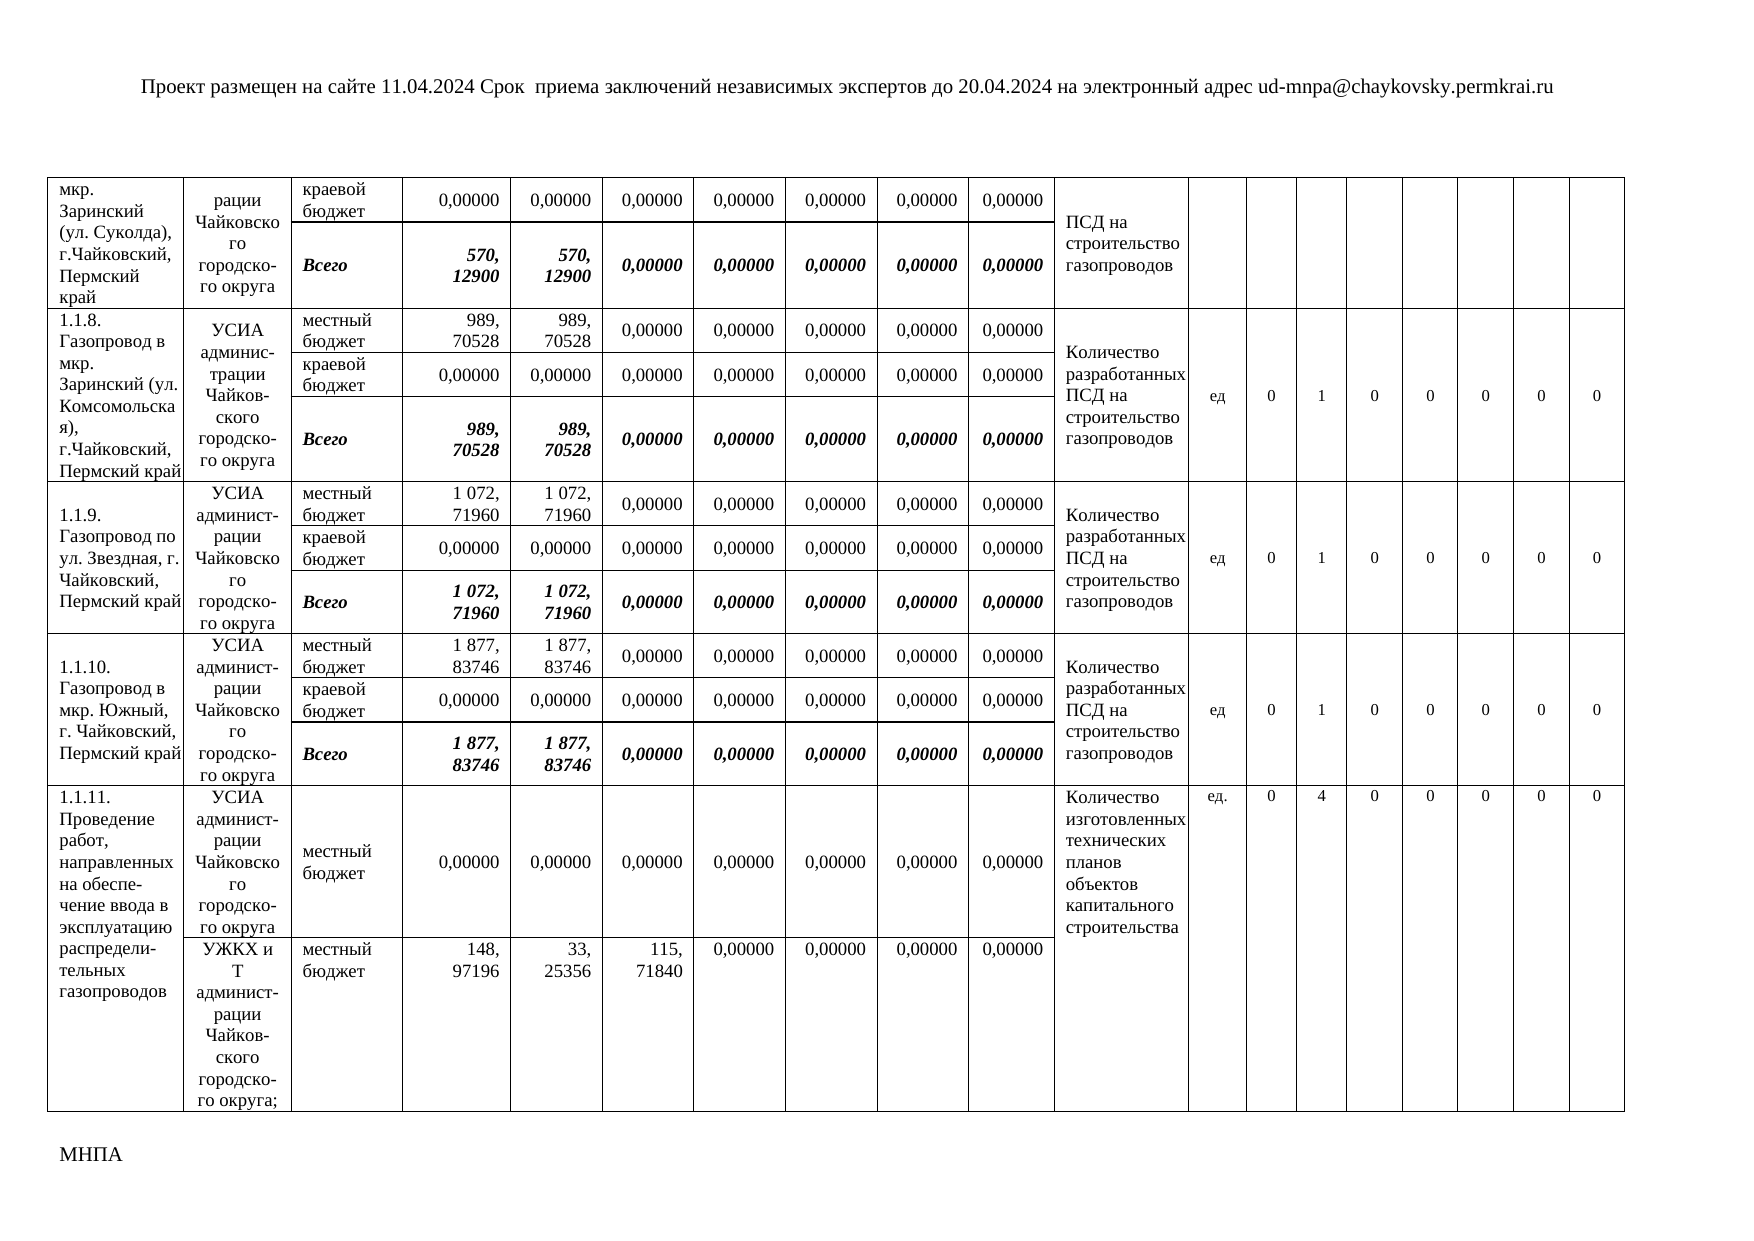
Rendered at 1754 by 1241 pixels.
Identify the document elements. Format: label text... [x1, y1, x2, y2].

table_cell 0,00000 [878, 634, 968, 677]
table_cell 0,00000 [786, 678, 877, 721]
table_cell 0,00000 [878, 353, 968, 396]
table_cell 115, 71840 [603, 938, 693, 1111]
table_cell 0,00000 [878, 786, 968, 937]
table_cell 0,00000 [694, 397, 785, 481]
table_cell 0,00000 [878, 571, 968, 633]
table_cell 0 [1347, 786, 1402, 1111]
table_cell 0,00000 [878, 938, 968, 1111]
table_cell местный бюджет [292, 786, 402, 937]
table_cell 0,00000 [969, 938, 1054, 1111]
table_cell 1 072, 71960 [403, 571, 510, 633]
table_cell 1 [1297, 482, 1346, 633]
table_cell 0,00000 [511, 353, 602, 396]
table_cell 0 [1570, 482, 1624, 633]
table_cell УСИА админист-рации Чайковского городско-го округа [184, 634, 291, 785]
table_cell 0 [1403, 482, 1457, 633]
table_cell 0,00000 [603, 309, 693, 352]
table_cell 0,00000 [694, 482, 785, 525]
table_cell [1055, 178, 1188, 308]
table_cell 0 [1403, 634, 1457, 785]
table_cell 0 [1403, 309, 1457, 481]
table_cell ед [1189, 482, 1246, 633]
table_cell 989, 70528 [403, 309, 510, 352]
table_cell 0,00000 [694, 223, 785, 308]
table_cell 0,00000 [878, 397, 968, 481]
table_cell 0,00000 [403, 353, 510, 396]
table_cell 0,00000 [786, 938, 877, 1111]
table_cell 0 [1458, 309, 1513, 481]
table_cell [48, 178, 183, 308]
table_cell 570, 12900 [511, 223, 602, 308]
table_cell 0 [1458, 178, 1513, 308]
table_cell УСИА админист-рации Чайковского городско-го округа [184, 786, 291, 937]
table_cell 0,00000 [511, 526, 602, 569]
table_cell 0,00000 [694, 309, 785, 352]
table_cell 1 877, 83746 [511, 634, 602, 677]
table_cell 989, 70528 [511, 309, 602, 352]
table_cell 0,00000 [694, 526, 785, 569]
table_cell 0,00000 [786, 397, 877, 481]
table_cell 0 [1514, 178, 1569, 308]
table_cell 0,00000 [878, 526, 968, 569]
table_cell 0,00000 [694, 723, 785, 785]
table_cell Всего [292, 571, 402, 633]
table_cell 0,00000 [878, 178, 968, 221]
table_cell 0,00000 [603, 634, 693, 677]
table_cell 1.1.10. Газопровод в мкр. Южный, г. Чайковский, Пермский край [48, 634, 183, 785]
table_cell местный бюджет [292, 309, 402, 352]
table_cell 0,00000 [969, 353, 1054, 396]
table_cell 0 [1458, 634, 1513, 785]
table_cell 0 [1347, 178, 1402, 308]
table_cell 0 [1514, 634, 1569, 785]
table_cell 0,00000 [969, 634, 1054, 677]
table_cell 0,00000 [403, 526, 510, 569]
table_cell 0,00000 [694, 634, 785, 677]
table_cell 989, 70528 [511, 397, 602, 481]
table_cell 570, 12900 [403, 223, 510, 308]
table_cell 1 877, 83746 [403, 723, 510, 785]
table_cell 0,00000 [969, 482, 1054, 525]
table_cell 0,00000 [403, 678, 510, 721]
table_cell 0,00000 [786, 353, 877, 396]
table_cell 0 [1570, 309, 1624, 481]
table_cell 0,00000 [403, 178, 510, 221]
table_cell 0,00000 [969, 786, 1054, 937]
table_cell 0,00000 [878, 482, 968, 525]
table_cell 0 [1247, 634, 1296, 785]
table_cell Всего [292, 397, 402, 481]
table_cell 0,00000 [969, 571, 1054, 633]
table_cell 0 [1403, 786, 1457, 1111]
table_cell 1.1.11. Проведение работ, направленных на обеспе-чение ввода в эксплуатацию распредели-тельных газопроводов [48, 786, 183, 1111]
table_cell 0,00000 [694, 353, 785, 396]
table_cell 0,00000 [603, 678, 693, 721]
table_cell 1.1.8. Газопровод в мкр. Заринский (ул. Комсомольская), г.Чайковский, Пермский край [48, 309, 183, 481]
table_cell 0,00000 [786, 482, 877, 525]
table_cell 1 072, 71960 [403, 482, 510, 525]
table_cell 0,00000 [694, 571, 785, 633]
table_cell краевой бюджет [292, 353, 402, 396]
table_cell местный бюджет [292, 634, 402, 677]
table_cell 0,00000 [969, 178, 1054, 221]
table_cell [184, 938, 291, 1111]
table_cell 0 [1347, 482, 1402, 633]
table_cell 0,00000 [603, 353, 693, 396]
table_cell 0,00000 [786, 786, 877, 937]
table_cell 1 877, 83746 [403, 634, 510, 677]
table_cell ед [1189, 634, 1246, 785]
table_cell 0,00000 [786, 178, 877, 221]
table_cell 0,00000 [511, 178, 602, 221]
table_cell 1 [1297, 309, 1346, 481]
table_cell Количество разработанных ПСД на строительство газопроводов [1055, 309, 1188, 481]
table_cell 0,00000 [878, 678, 968, 721]
table_cell 0,00000 [603, 786, 693, 937]
table_cell 0,00000 [603, 397, 693, 481]
table_cell Количество изготовленных технических планов объектов капитального строительства [1055, 786, 1188, 1111]
table_cell 0 [1458, 786, 1513, 1111]
table_cell 0,00000 [969, 397, 1054, 481]
table_cell 0,00000 [603, 482, 693, 525]
table_cell 1 [1297, 178, 1346, 308]
table_cell 0,00000 [603, 178, 693, 221]
table_cell 0 [1247, 309, 1296, 481]
table_cell 1.1.9. Газопровод по ул. Звездная, г. Чайковский, Пермский край [48, 482, 183, 633]
table_cell 0,00000 [786, 571, 877, 633]
table_cell 0,00000 [403, 786, 510, 937]
table_cell 1 [1297, 634, 1346, 785]
table_cell 0 [1247, 482, 1296, 633]
table_cell 0,00000 [878, 723, 968, 785]
table_cell УСИА админис-трации Чайков-ского городско-го округа [184, 309, 291, 481]
table_cell 0,00000 [969, 678, 1054, 721]
table_cell 0,00000 [969, 223, 1054, 308]
table_cell 0,00000 [603, 223, 693, 308]
table_cell 0,00000 [786, 526, 877, 569]
table_cell ед [1189, 178, 1246, 308]
table_cell 0,00000 [786, 223, 877, 308]
table_cell 0,00000 [511, 786, 602, 937]
table_cell 0 [1514, 482, 1569, 633]
table_cell местный бюджет [292, 482, 402, 525]
table_cell 0,00000 [969, 723, 1054, 785]
table_cell ед. [1189, 786, 1246, 1111]
table_cell 0 [1570, 786, 1624, 1111]
table_cell 4 [1297, 786, 1346, 1111]
table_cell 0,00000 [969, 526, 1054, 569]
table_cell 0 [1247, 178, 1296, 308]
table_cell 989, 70528 [403, 397, 510, 481]
table_cell 0,00000 [878, 223, 968, 308]
table_cell местный бюджет [292, 938, 402, 1111]
table_cell 1 877, 83746 [511, 723, 602, 785]
table_cell Количество разработанных ПСД на строительство газопроводов [1055, 482, 1188, 633]
table_cell 0 [1347, 634, 1402, 785]
table_cell 148, 97196 [403, 938, 510, 1111]
table_cell 1 072, 71960 [511, 571, 602, 633]
table_cell 33, 25356 [511, 938, 602, 1111]
table_cell Всего [292, 223, 402, 308]
table_cell 0,00000 [603, 723, 693, 785]
table_cell 0,00000 [694, 178, 785, 221]
table_cell 0,00000 [969, 309, 1054, 352]
table_cell 0 [1403, 178, 1457, 308]
table_cell Количество разработанных ПСД на строительство газопроводов [1055, 634, 1188, 785]
table_cell 0 [1570, 178, 1624, 308]
table_cell 0 [1247, 786, 1296, 1111]
table_cell 0 [1347, 309, 1402, 481]
table_cell 0,00000 [786, 309, 877, 352]
table_cell краевой бюджет [292, 526, 402, 569]
table_cell 0,00000 [786, 634, 877, 677]
table_cell 0,00000 [603, 526, 693, 569]
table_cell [184, 178, 291, 308]
table_cell краевой бюджет [292, 178, 402, 221]
table_cell 0,00000 [694, 678, 785, 721]
table_cell Всего [292, 723, 402, 785]
table_cell 1 072, 71960 [511, 482, 602, 525]
table_cell 0,00000 [694, 786, 785, 937]
table_cell 0,00000 [786, 723, 877, 785]
table_cell краевой бюджет [292, 678, 402, 721]
table_cell 0,00000 [878, 309, 968, 352]
table_cell 0 [1570, 634, 1624, 785]
table_cell 0,00000 [694, 938, 785, 1111]
table_cell ед [1189, 309, 1246, 481]
table_cell 0 [1458, 482, 1513, 633]
table_cell 0,00000 [511, 678, 602, 721]
table_cell 0 [1514, 786, 1569, 1111]
table_cell УСИА админист-рации Чайковского городско-го округа [184, 482, 291, 633]
table_cell 0,00000 [603, 571, 693, 633]
table_cell 0 [1514, 309, 1569, 481]
